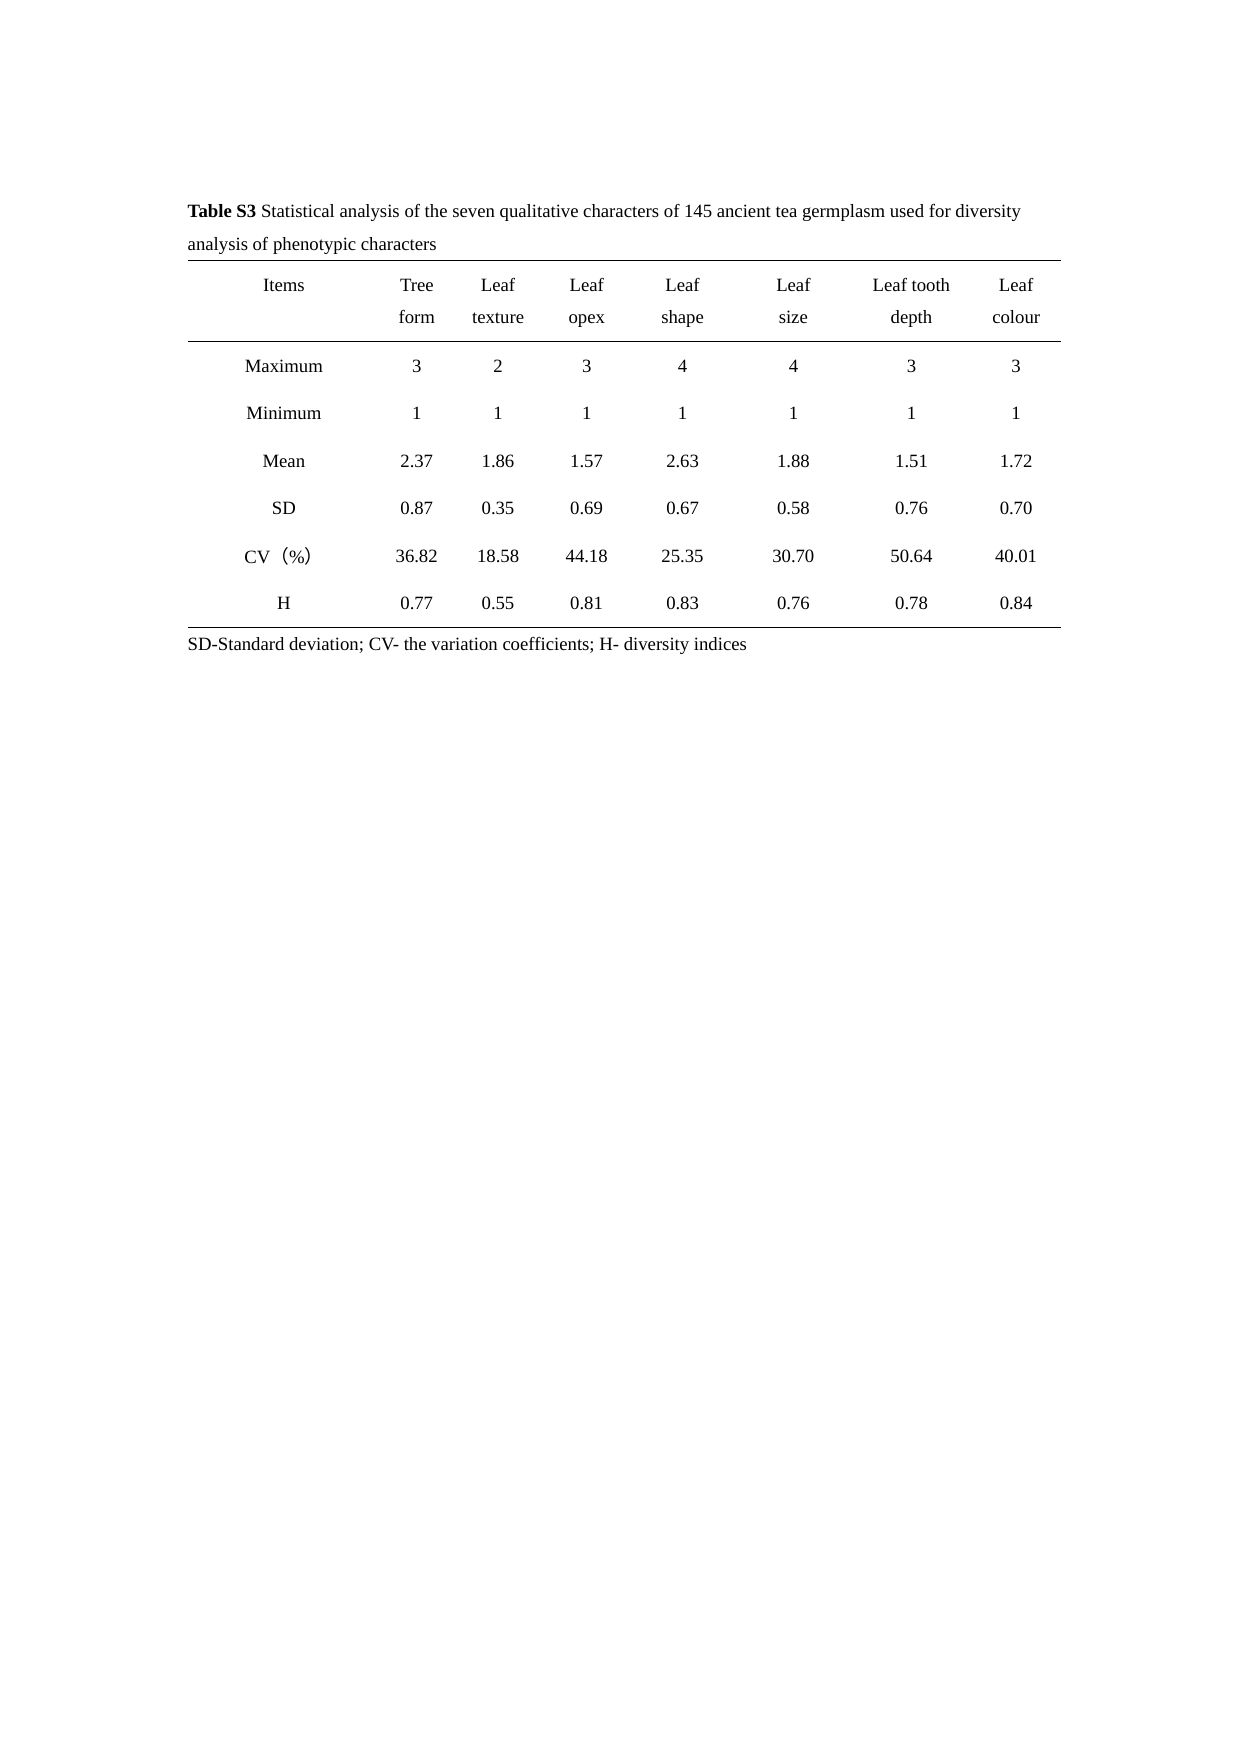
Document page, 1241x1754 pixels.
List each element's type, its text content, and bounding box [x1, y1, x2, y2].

table_cell Minimum [188, 389, 379, 437]
table_cell 0.70 [970, 484, 1061, 532]
table_header Leaf texture [454, 261, 542, 341]
table_cell 0.84 [970, 579, 1061, 627]
table_header Leaf colour [970, 261, 1061, 341]
table_cell 2 [454, 342, 542, 389]
table_cell 0.76 [852, 484, 970, 532]
table_cell 0.78 [852, 579, 970, 627]
table_cell CV（%） [188, 532, 379, 579]
table_cell 2.37 [380, 437, 453, 484]
table_cell 3 [852, 342, 970, 389]
table_cell Maximum [188, 342, 379, 389]
table_cell 4 [734, 342, 852, 389]
table_header Items [188, 261, 379, 341]
table_cell 44.18 [542, 532, 631, 579]
table_cell 40.01 [970, 532, 1061, 579]
table_cell 0.69 [542, 484, 631, 532]
table_cell 0.83 [631, 579, 734, 627]
table_cell SD [188, 484, 379, 532]
table_cell 1 [454, 389, 542, 437]
table_cell 0.81 [542, 579, 631, 627]
table_cell 25.35 [631, 532, 734, 579]
table_cell 0.76 [734, 579, 852, 627]
table_cell 1 [631, 389, 734, 437]
table_cell 36.82 [380, 532, 453, 579]
table_cell 1 [380, 389, 453, 437]
table_cell 3 [970, 342, 1061, 389]
table_cell 30.70 [734, 532, 852, 579]
table_cell 2.63 [631, 437, 734, 484]
table_cell 1.57 [542, 437, 631, 484]
table_cell 1 [852, 389, 970, 437]
table_cell 4 [631, 342, 734, 389]
text Table S3 Statistical analysis of the seven qualitative characters of 145 ancient tea germplasm used for diversity analysis of phenotypic characters [187, 194, 1053, 259]
table_cell 0.77 [380, 579, 453, 627]
table_cell 0.58 [734, 484, 852, 532]
table_header Tree form [380, 261, 453, 341]
table_header Leaf tooth depth [852, 261, 970, 341]
table_cell 3 [380, 342, 453, 389]
table_cell 0.55 [454, 579, 542, 627]
table_cell 3 [542, 342, 631, 389]
table_cell 1 [734, 389, 852, 437]
table_cell 50.64 [852, 532, 970, 579]
table_cell 1 [970, 389, 1061, 437]
table_header Leaf shape [631, 261, 734, 341]
table_cell Mean [188, 437, 379, 484]
table_header Leaf opex [542, 261, 631, 341]
table_cell 1 [542, 389, 631, 437]
table_cell 1.72 [970, 437, 1061, 484]
table_cell 0.35 [454, 484, 542, 532]
text SD-Standard deviation; CV- the variation coefficients; H- diversity indices [187, 628, 1053, 660]
table_cell 1.86 [454, 437, 542, 484]
table_cell 1.88 [734, 437, 852, 484]
table_cell 1.51 [852, 437, 970, 484]
table_cell H [188, 579, 379, 627]
table_cell 18.58 [454, 532, 542, 579]
table_cell 0.67 [631, 484, 734, 532]
table_cell 0.87 [380, 484, 453, 532]
table_header Leaf size [734, 261, 852, 341]
